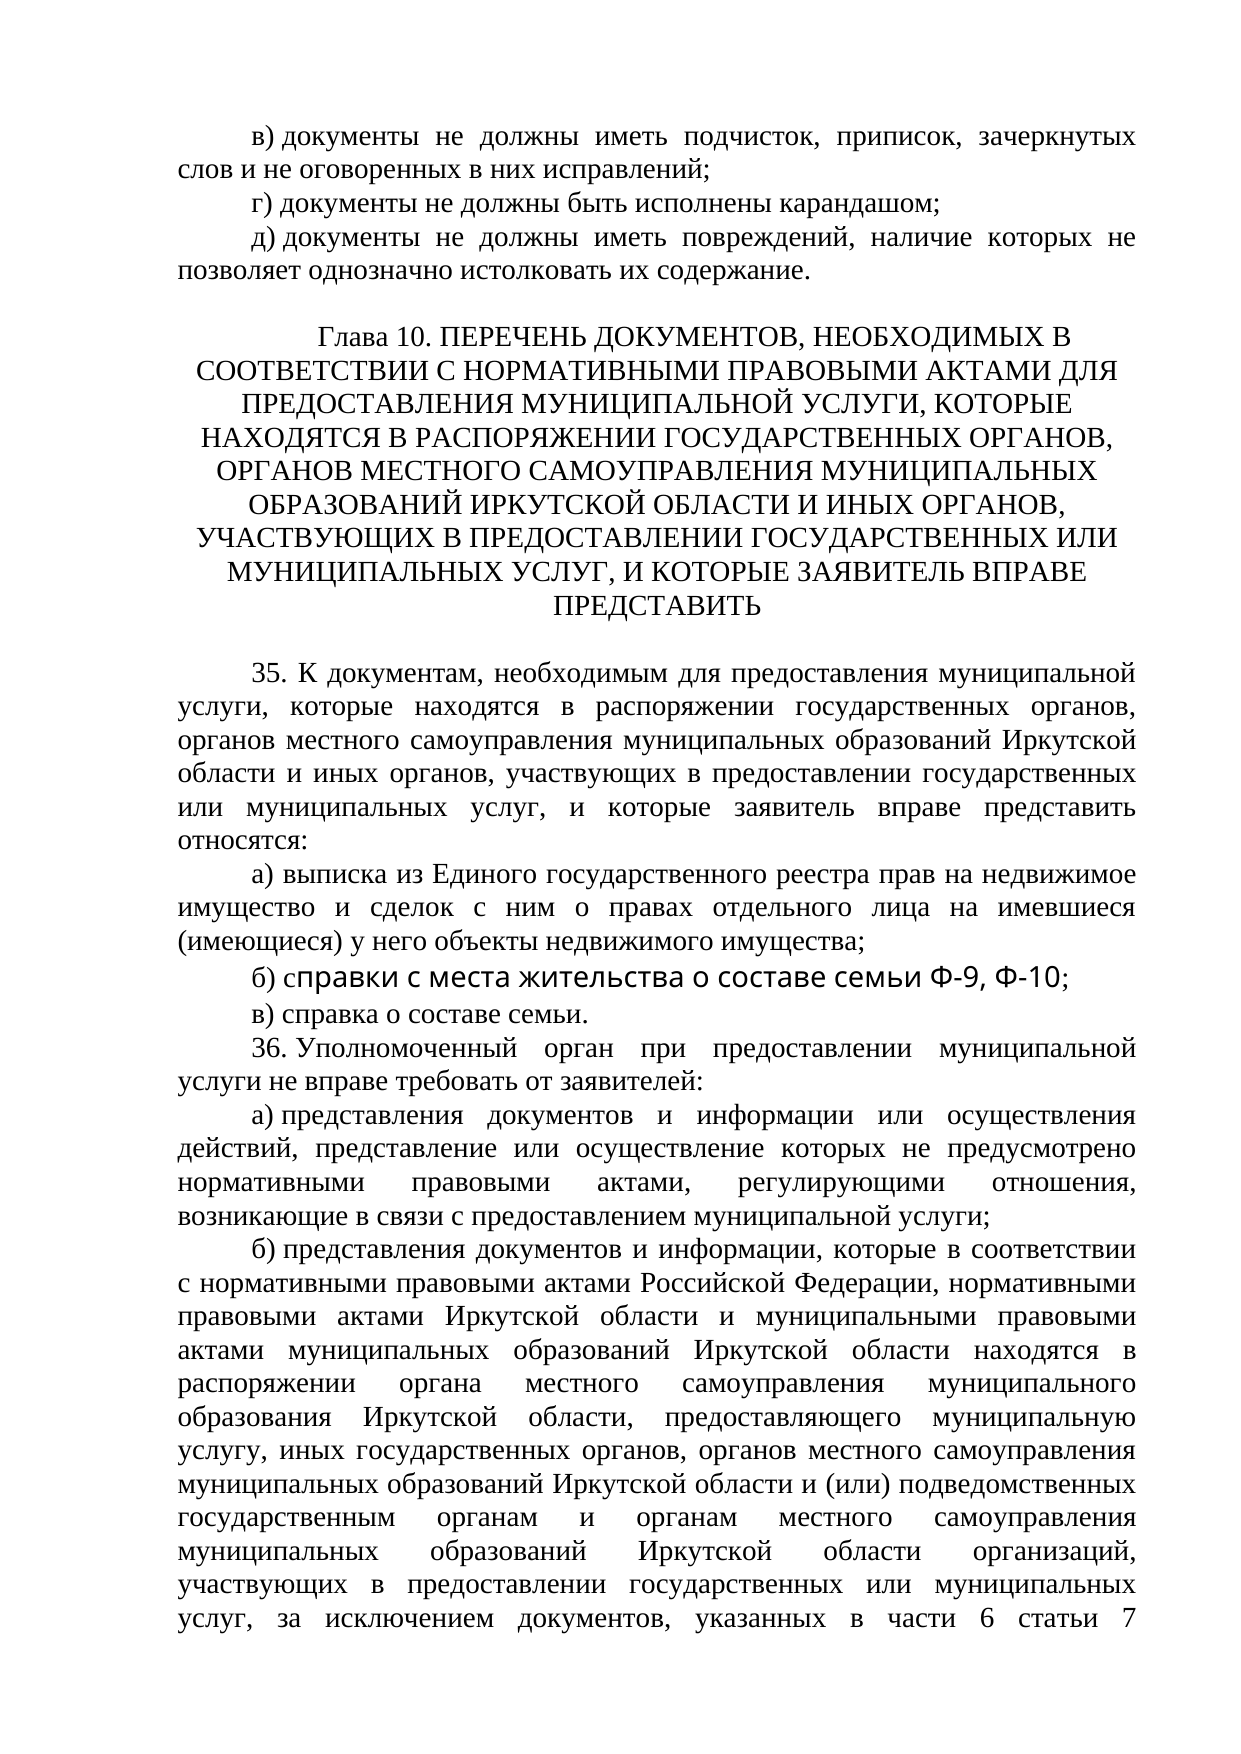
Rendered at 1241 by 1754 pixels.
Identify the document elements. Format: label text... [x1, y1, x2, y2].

text Глава 10. ПЕРЕЧЕНЬ ДОКУМЕНТОВ, НЕОБХОДИМЫХ В СООТВЕТСТВИИ С НОРМАТИВНЫМИ ПРАВОВЫМИ АКТАМИ ДЛЯ ПРЕДОСТАВЛЕНИЯ МУНИЦИПАЛЬНОЙ УСЛУГИ, КОТОРЫЕ НАХОДЯТСЯ В РАСПОРЯЖЕНИИ ГОСУДАРСТВЕННЫХ ОРГАНОВ, ОРГАНОВ МЕСТНОГО САМОУПРАВЛЕНИЯ МУНИЦИПАЛЬНЫХ ОБРАЗОВАНИЙ ИРКУТСКОЙ ОБЛАСТИ И ИНЫХ ОРГАНОВ, УЧАСТВУЮЩИХ В ПРЕДОСТАВЛЕНИИ ГОСУДАРСТВЕННЫХ ИЛИ МУНИЦИПАЛЬНЫХ УСЛУГ, И КОТОРЫЕ ЗАЯВИТЕЛЬ ВПРАВЕ ПРЕДСТАВИТЬ [177, 319, 1137, 621]
text в) документы не должны иметь подчисток, приписок, зачеркнутых слов и не оговоренных в них исправлений; [177, 118, 1137, 185]
text г) документы не должны быть исполнены карандашом; [177, 185, 1137, 219]
text 36. Уполномоченный орган при предоставлении муниципальной услуги не вправе требовать от заявителей: [177, 1030, 1137, 1097]
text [177, 1231, 1137, 1634]
text д) документы не должны иметь повреждений, наличие которых не позволяет однозначно истолковать их содержание. [177, 219, 1137, 286]
text б) справки с места жительства о составе семьи Ф-9, Ф-10; [177, 957, 1137, 996]
text а) выписка из Единого государственного реестра прав на недвижимое имущество и сделок с ним о правах отдельного лица на имевшиеся (имеющиеся) у него объекты недвижимого имущества; [177, 856, 1137, 957]
text а) представления документов и информации или осуществления действий, представление или осуществление которых не предусмотрено нормативными правовыми актами, регулирующими отношения, возникающие в связи с предоставлением муниципальной услуги; [177, 1097, 1137, 1231]
text в) справка о составе семьи. [177, 996, 1137, 1030]
text 35. К документам, необходимым для предоставления муниципальной услуги, которые находятся в распоряжении государственных органов, органов местного самоуправления муниципальных образований Иркутской области и иных органов, участвующих в предоставлении государственных или муниципальных услуг, и которые заявитель вправе представить относятся: [177, 655, 1137, 856]
